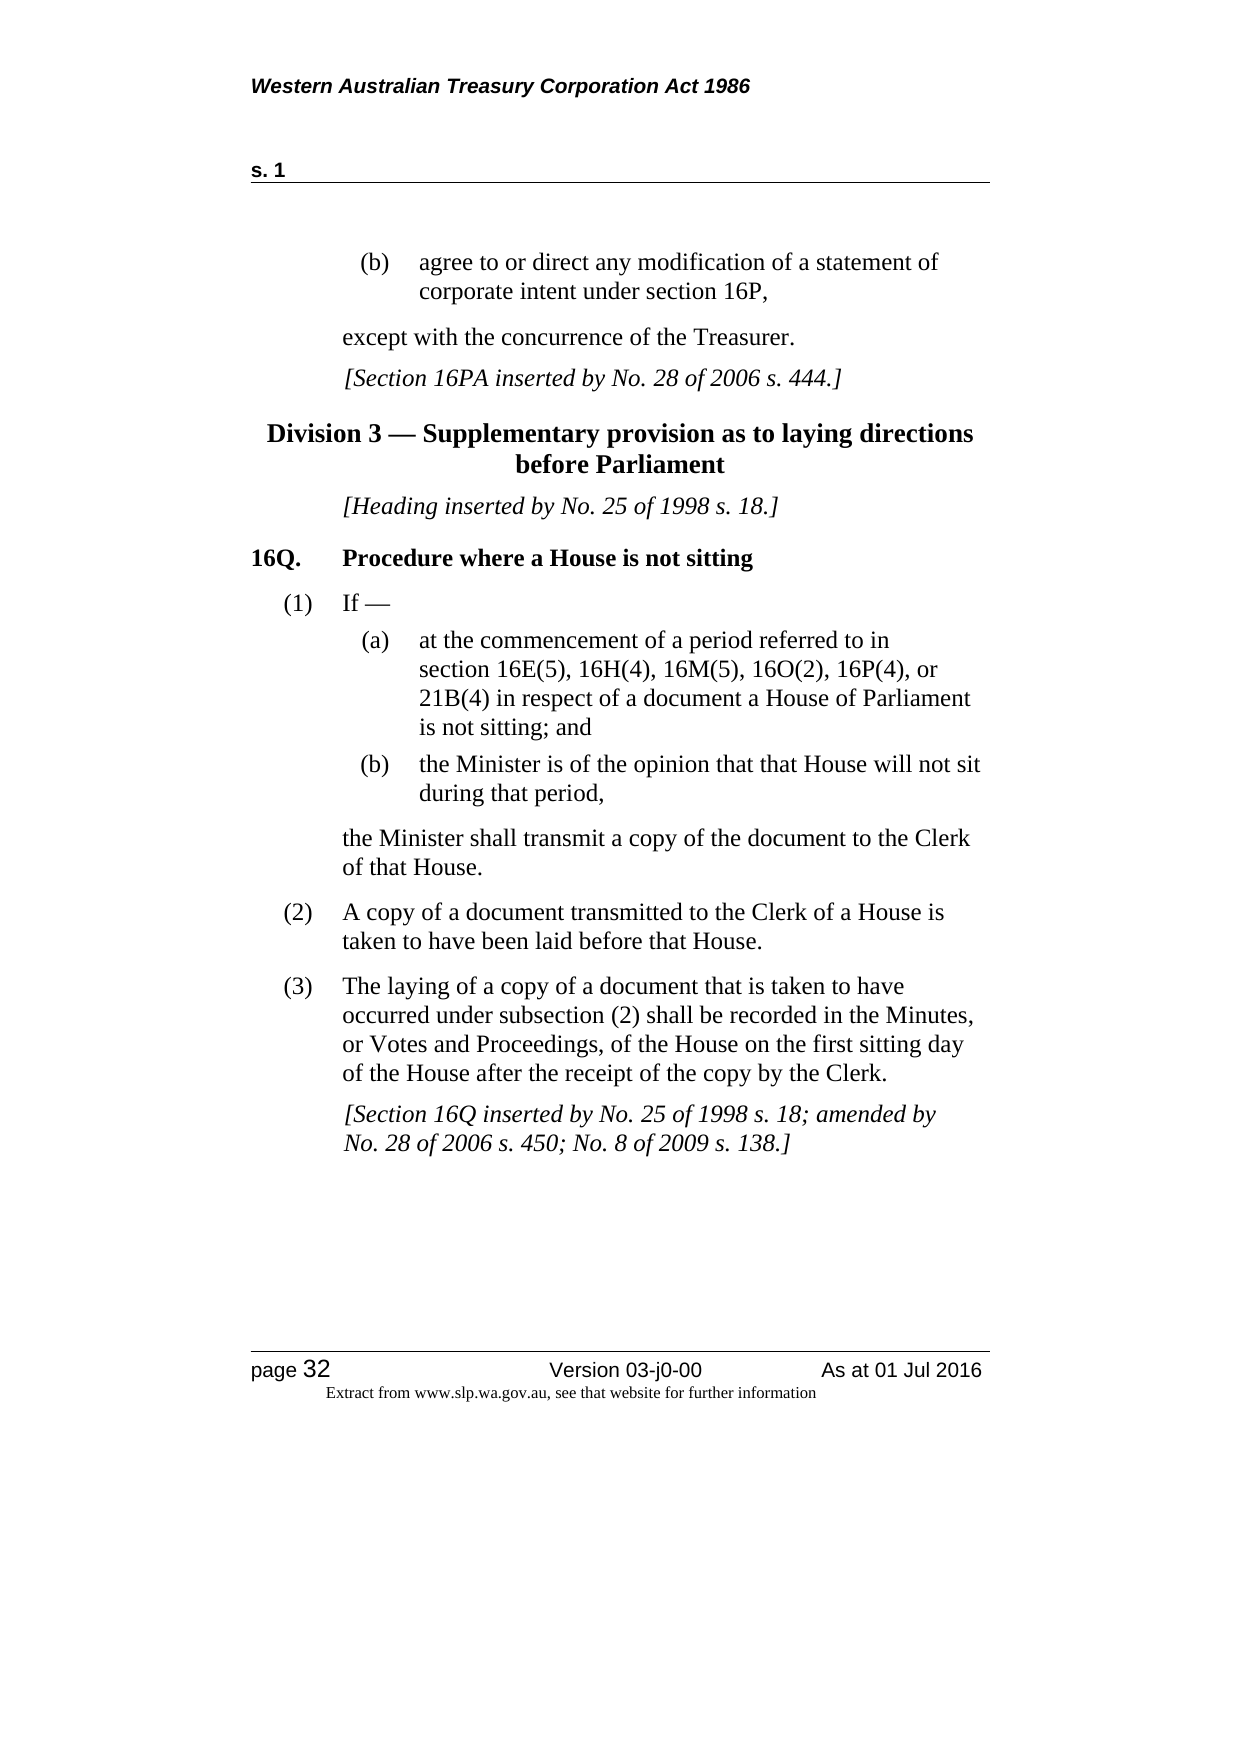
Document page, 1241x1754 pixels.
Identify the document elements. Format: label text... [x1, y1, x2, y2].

text (2) A copy of a document transmitted to the Clerk of a House is taken to have been laid before that House. [251, 897, 990, 955]
text the Minister shall transmit a copy of the document to the Clerk of that House. [251, 823, 990, 881]
text except with the concurrence of the Treasurer. [251, 322, 990, 350]
subtitle Division 3 — Supplementary provision as to laying directions before Parliament [251, 417, 990, 479]
text (3) The laying of a copy of a document that is taken to have occurred under subsection (2) shall be recorded in the Minutes, or Votes and Proceedings, of the House on the first sitting day of the House after the receipt of the copy by the Clerk. [251, 971, 990, 1086]
text (1) If — [251, 588, 990, 617]
subtitle 16Q. Procedure where a House is not sitting [251, 543, 990, 572]
text (a) at the commencement of a period referred to in section 16E(5), 16H(4), 16M(5), 16O(2), 16P(4), or 21B(4) in respect of a document a House of Parliament is not sitting; and [251, 626, 990, 741]
text (b) the Minister is of the opinion that that House will not sit during that period, [251, 749, 990, 806]
text (b) agree to or direct any modification of a statement of corporate intent under section 16P, [251, 247, 990, 305]
text [Section 16PA inserted by No. 28 of 2006 s. 444.] [251, 363, 990, 392]
text [Section 16Q inserted by No. 25 of 1998 s. 18; amended by No. 28 of 2006 s. 450; No. 8 of 2009 s. 138.] [251, 1099, 990, 1156]
subtitle [Heading inserted by No. 25 of 1998 s. 18.] [251, 491, 990, 520]
